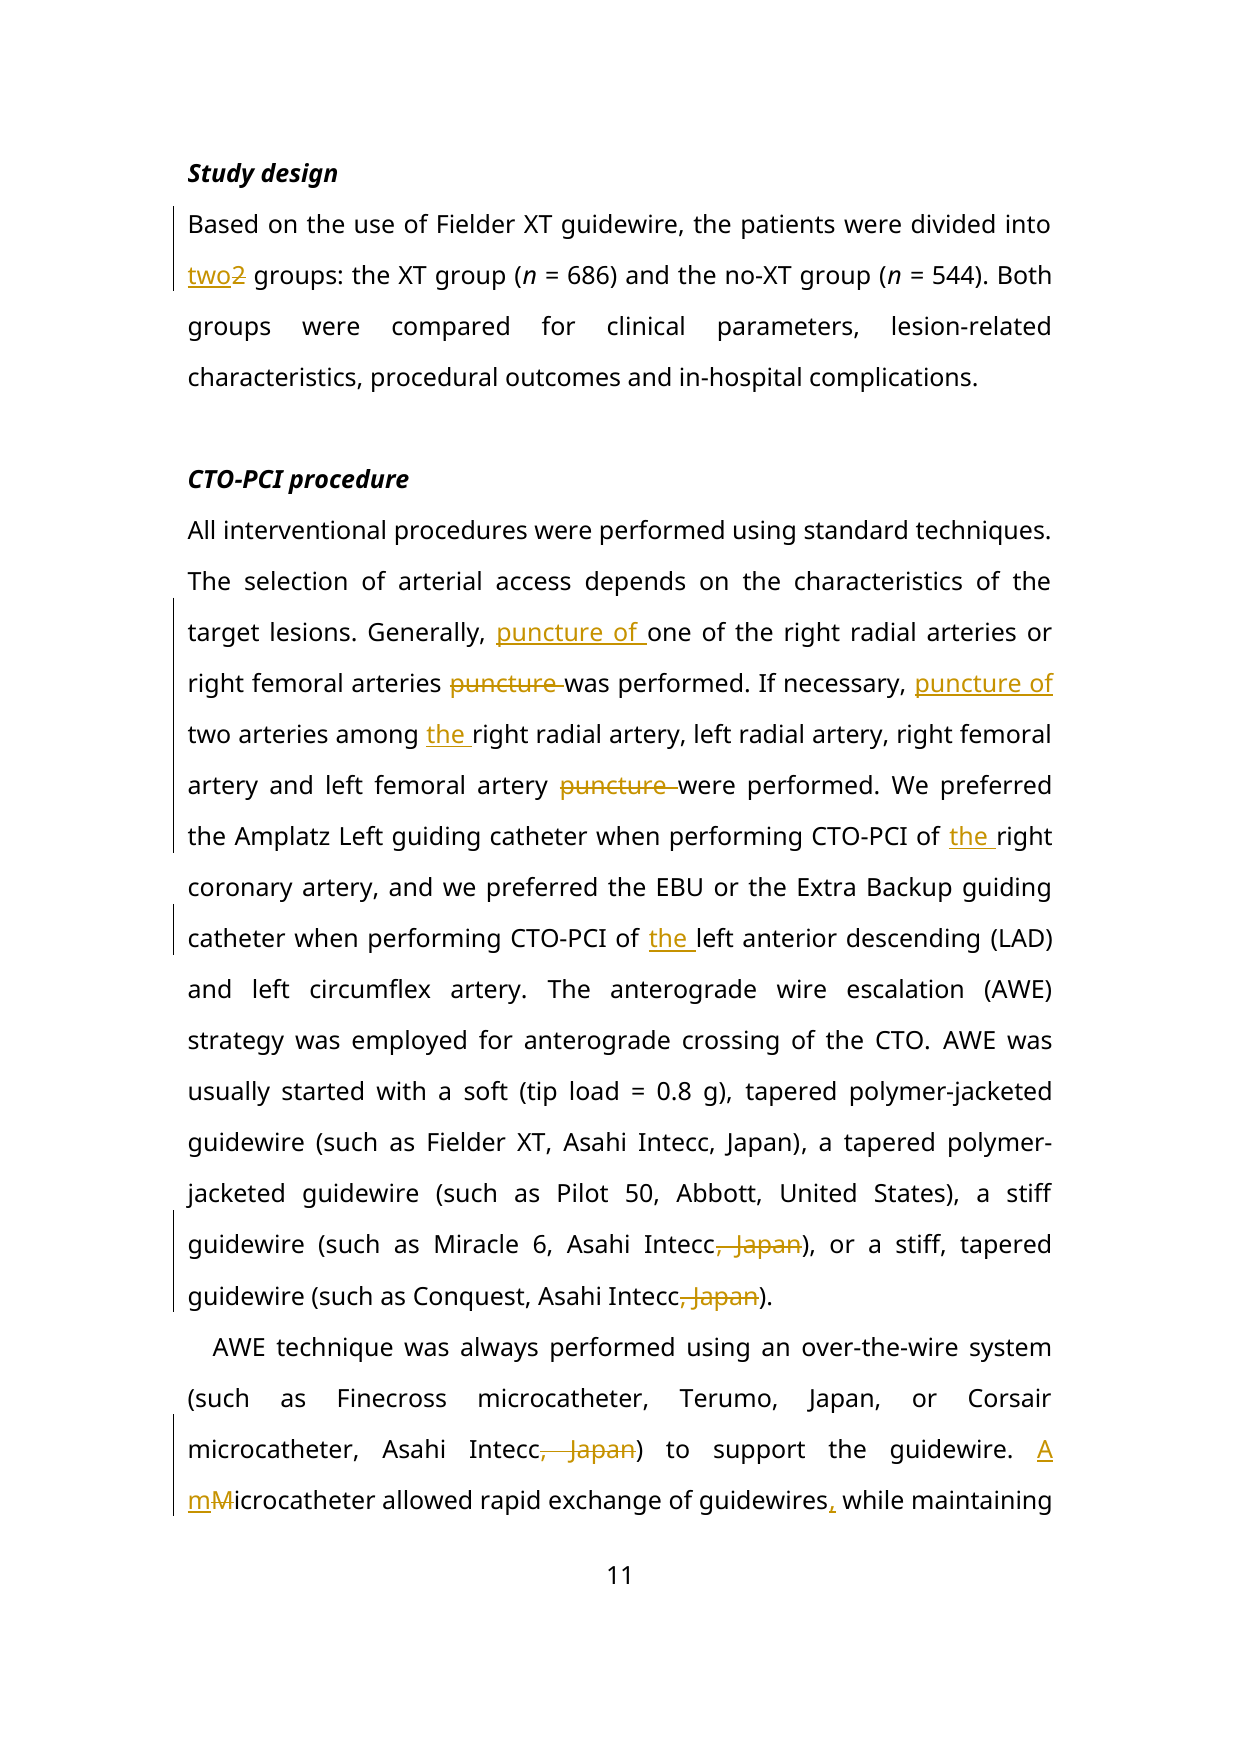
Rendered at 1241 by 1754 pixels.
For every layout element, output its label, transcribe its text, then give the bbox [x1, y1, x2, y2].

text CTO-PCI procedure [187, 461, 1053, 496]
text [187, 1329, 1053, 1516]
text All interventional procedures were performed using standard techniques. The selection of arterial access depends on the characteristics of the target lesions. Generally, one of the right radial arteries or right femoral arteries was performed. If necessary, two arteries among right radial artery, left radial artery, right femoral artery and left femoral artery were performed. We preferred the Amplatz Left guiding catheter when performing CTO-PCI of right coronary artery, and we preferred the EBU or the Extra Backup guiding catheter when performing CTO-PCI of left anterior descending (LAD) and left circumflex artery. The anterograde wire escalation (AWE) strategy was employed for anterograde crossing of the CTO. AWE was usually started with a soft (tip load = 0.8 g), tapered polymer-jacketed guidewire (such as Fielder XT, Asahi Intecc, Japan), a tapered polymer-jacketed guidewire (such as Pilot 50, Abbott, United States), a stiff guidewire (such as Miracle 6, Asahi Intecc), or a stiff, tapered guidewire (such as Conquest, Asahi Intecc). [187, 512, 1053, 1312]
text Based on the use of Fielder XT guidewire, the patients were divided into groups: the XT group (n = 686) and the no-XT group (n = 544). Both groups were compared for clinical parameters, lesion-related characteristics, procedural outcomes and in-hospital complications. [187, 206, 1053, 393]
text Study design [187, 155, 1053, 189]
